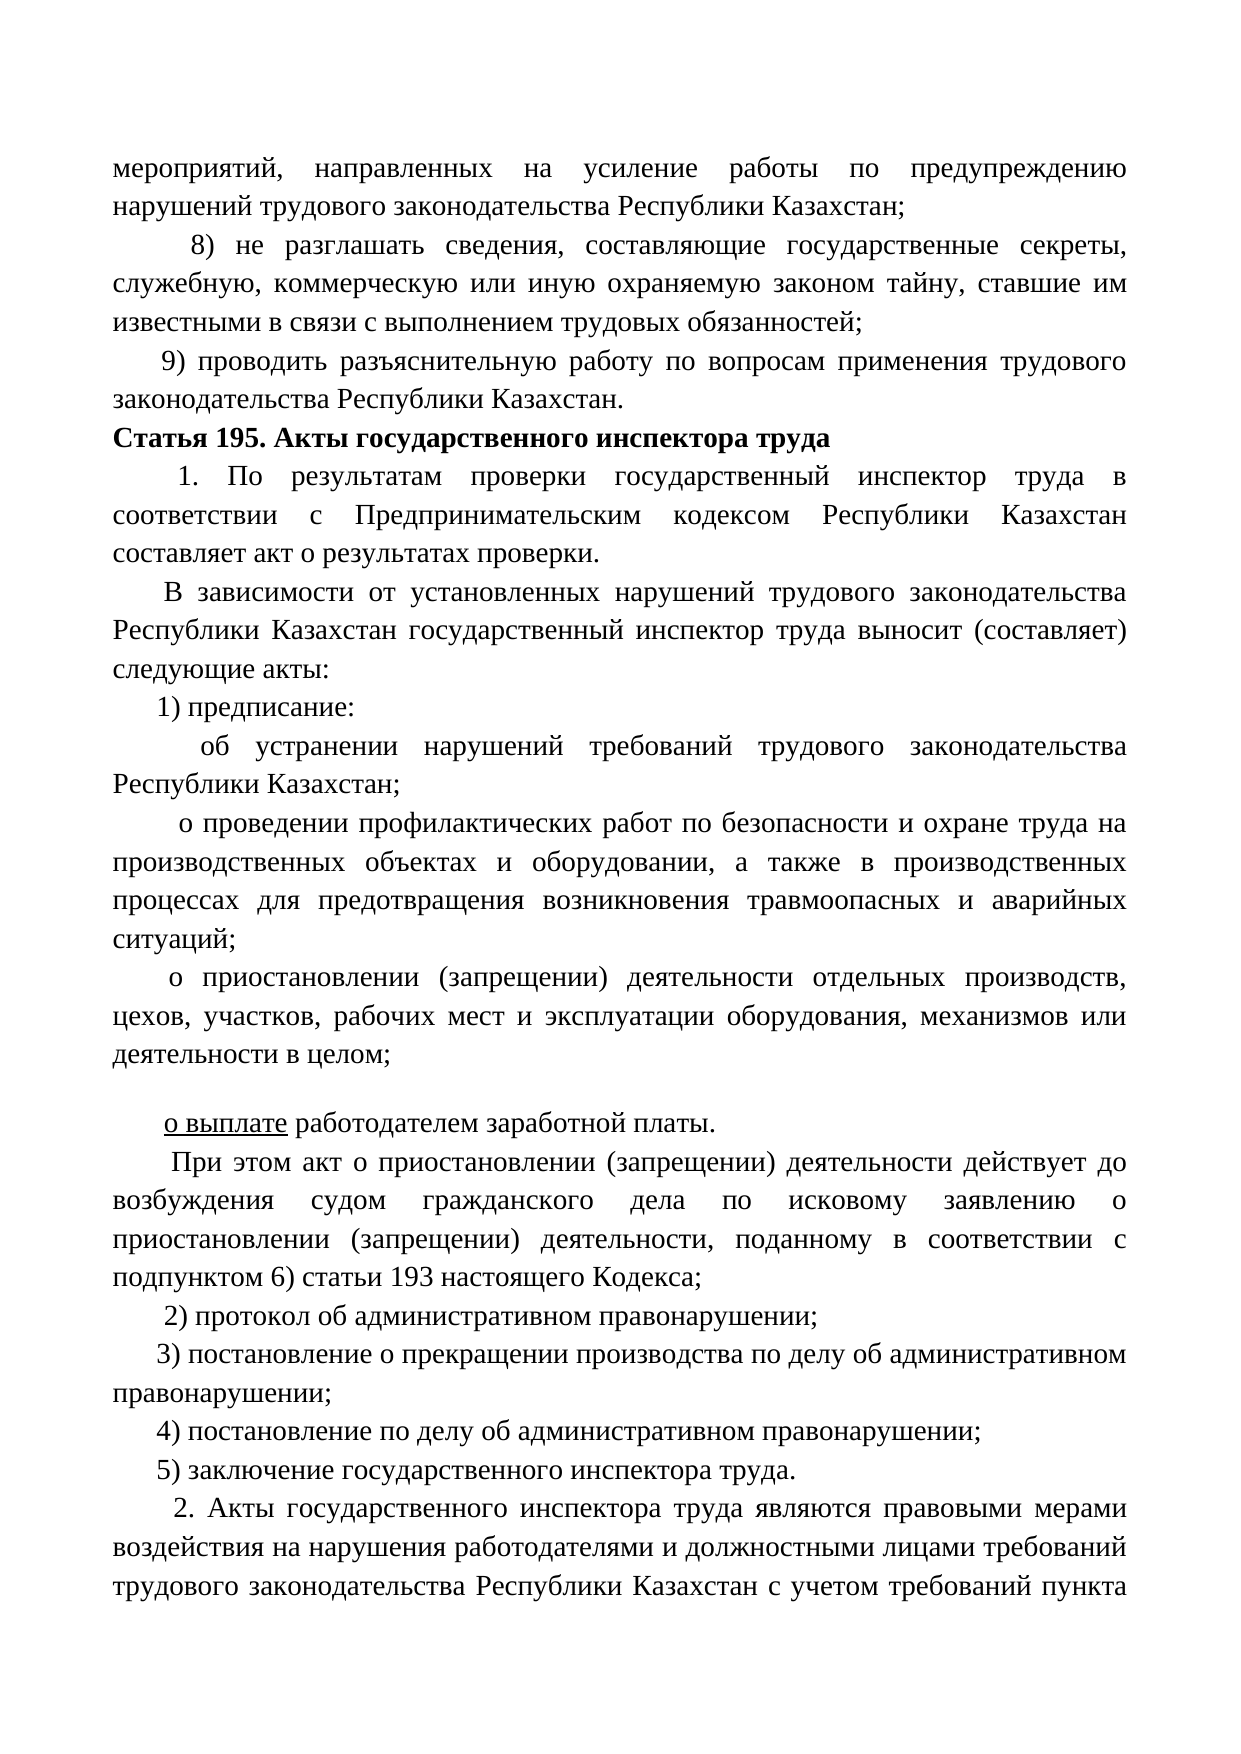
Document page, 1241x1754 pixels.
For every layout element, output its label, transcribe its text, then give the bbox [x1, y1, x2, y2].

text о приостановлении (запрещении) деятельности отдельных производств, цехов, участков, рабочих мест и эксплуатации оборудования, механизмов или деятельности в целом; [112, 959, 1128, 1070]
text 1. По результатам проверки государственный инспектор труда в соответствии с Предпринимательским кодексом Республики Казахстан составляет акт о результатах проверки. [112, 458, 1128, 569]
text В зависимости от установленных нарушений трудового законодательства Республики Казахстан государственный инспектор труда выносит (составляет) следующие акты: [112, 574, 1128, 684]
text о проведении профилактических работ по безопасности и охране труда на производственных объектах и оборудовании, а также в производственных процессах для предотвращения возникновения травмоопасных и аварийных ситуаций; [112, 805, 1128, 954]
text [112, 150, 1128, 222]
text 2) протокол об административном правонарушении; [112, 1298, 1128, 1331]
text Статья 195. Акты государственного инспектора труда [112, 420, 1128, 453]
text 4) постановление по делу об административном правонарушении; [112, 1413, 1128, 1447]
text 5) заключение государственного инспектора труда. [112, 1452, 1128, 1486]
text 3) постановление о прекращении производства по делу об административном правонарушении; [112, 1336, 1128, 1408]
text 8) не разглашать сведения, составляющие государственные секреты, служебную, коммерческую или иную охраняемую законом тайну, ставшие им известными в связи с выполнением трудовых обязанностей; [112, 227, 1128, 338]
text об устранении нарушений требований трудового законодательства Республики Казахстан; [112, 728, 1128, 800]
text 9) проводить разъяснительную работу по вопросам применения трудового законодательства Республики Казахстан. [112, 343, 1128, 415]
text При этом акт о приостановлении (запрещении) деятельности действует до возбуждения судом гражданского дела по исковому заявлению о приостановлении (запрещении) деятельности, поданному в соответствии с подпунктом 6) статьи 193 настоящего Кодекса; [112, 1144, 1128, 1293]
text 1) предписание: [112, 689, 1128, 723]
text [112, 1491, 1128, 1601]
text о выплате работодателем заработной платы. [112, 1105, 1128, 1139]
